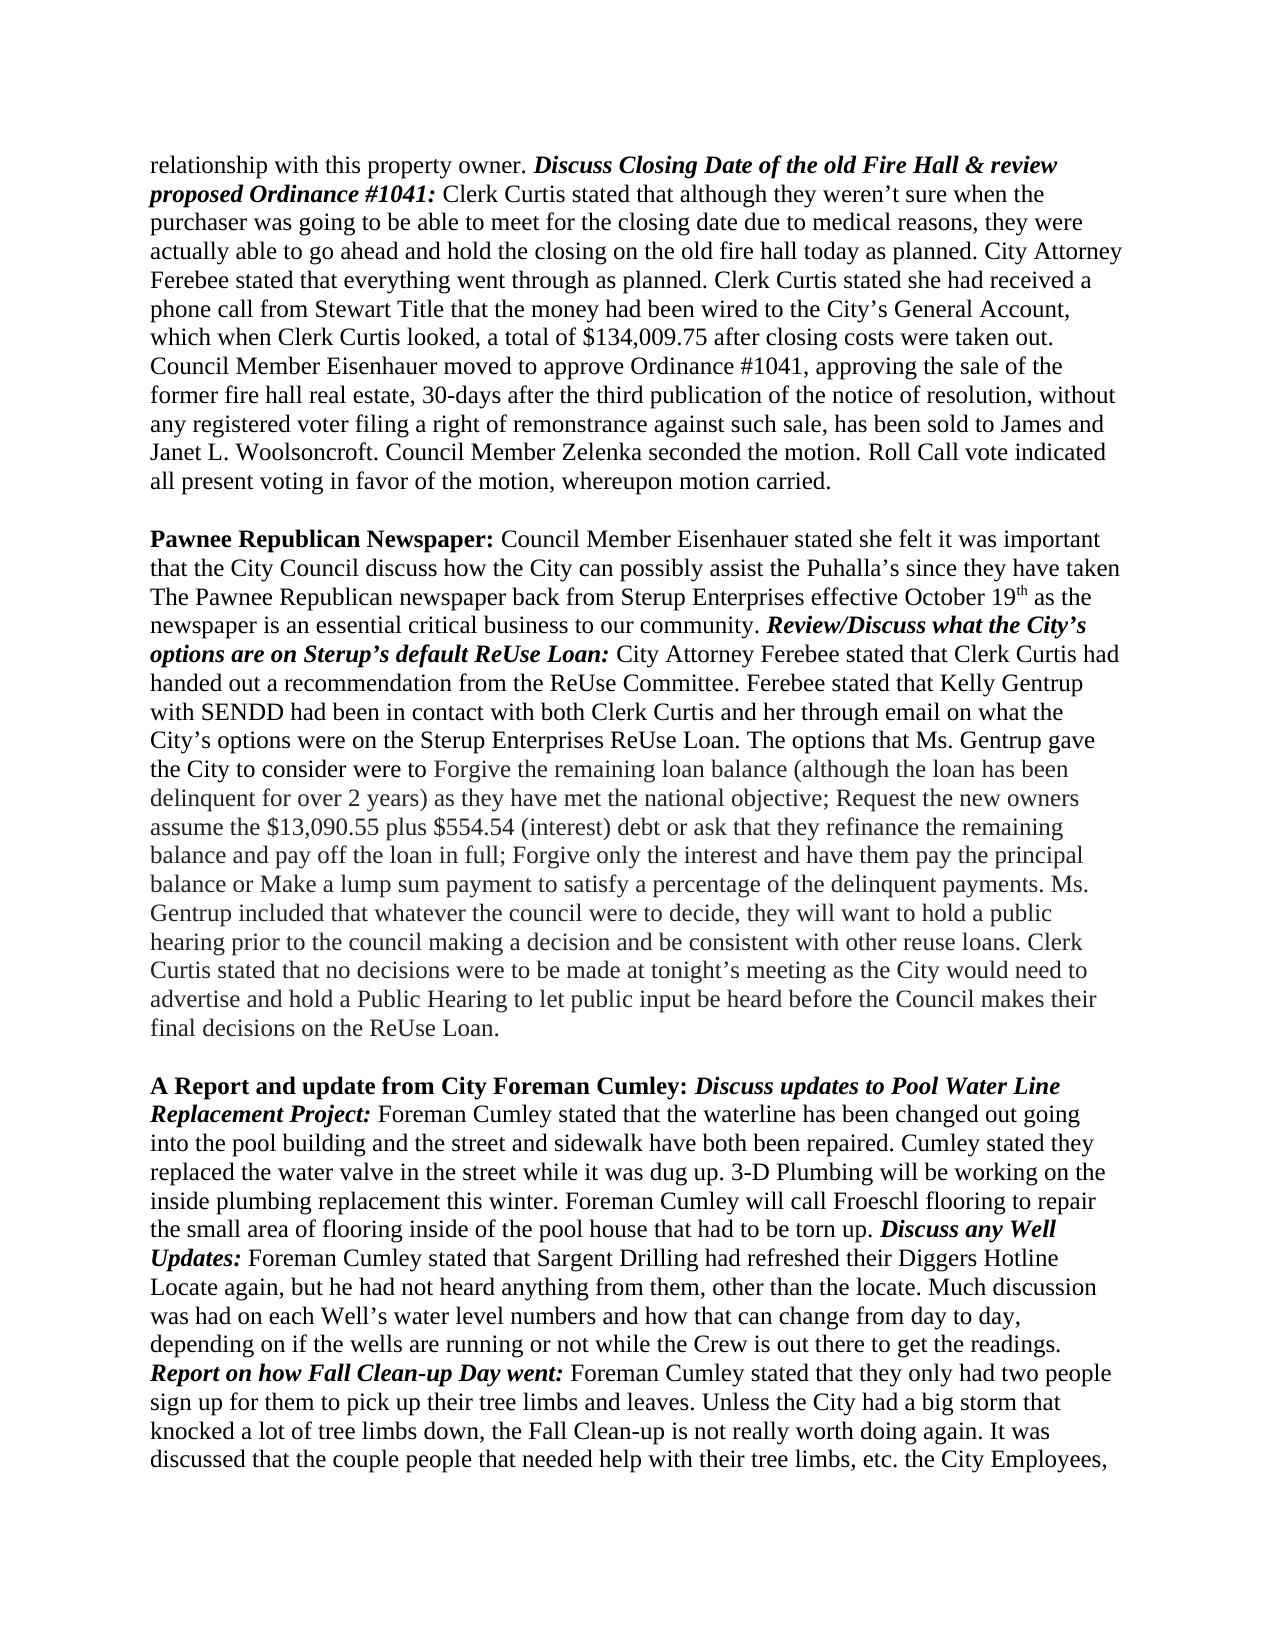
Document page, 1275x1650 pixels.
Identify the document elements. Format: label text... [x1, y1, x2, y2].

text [150, 1071, 1125, 1473]
text Pawnee Republican Newspaper: Council Member Eisenhauer stated she felt it was important that the City Council discuss how the City can possibly assist the Puhalla’s since they have taken The Pawnee Republican newspaper back from Sterup Enterprises effective October 19th as the newspaper is an essential critical business to our community. Review/Discuss what the City’s options are on Sterup’s default ReUse Loan: City Attorney Ferebee stated that Clerk Curtis had handed out a recommendation from the ReUse Committee. Ferebee stated that Kelly Gentrup with SENDD had been in contact with both Clerk Curtis and her through email on what the City’s options were on the Sterup Enterprises ReUse Loan. The options that Ms. Gentrup gave the City to consider were to Forgive the remaining loan balance (although the loan has been delinquent for over 2 years) as they have met the national objective; Request the new owners assume the $13,090.55 plus $554.54 (interest) debt or ask that they refinance the remaining balance and pay off the loan in full; Forgive only the interest and have them pay the principal balance or Make a lump sum payment to satisfy a percentage of the delinquent payments. Ms. Gentrup included that whatever the council were to decide, they will want to hold a public hearing prior to the council making a decision and be consistent with other reuse loans. Clerk Curtis stated that no decisions were to be made at tonight’s meeting as the City would need to advertise and hold a Public Hearing to let public input be heard before the Council makes their final decisions on the ReUse Loan. [150, 524, 1125, 1042]
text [150, 150, 1125, 495]
